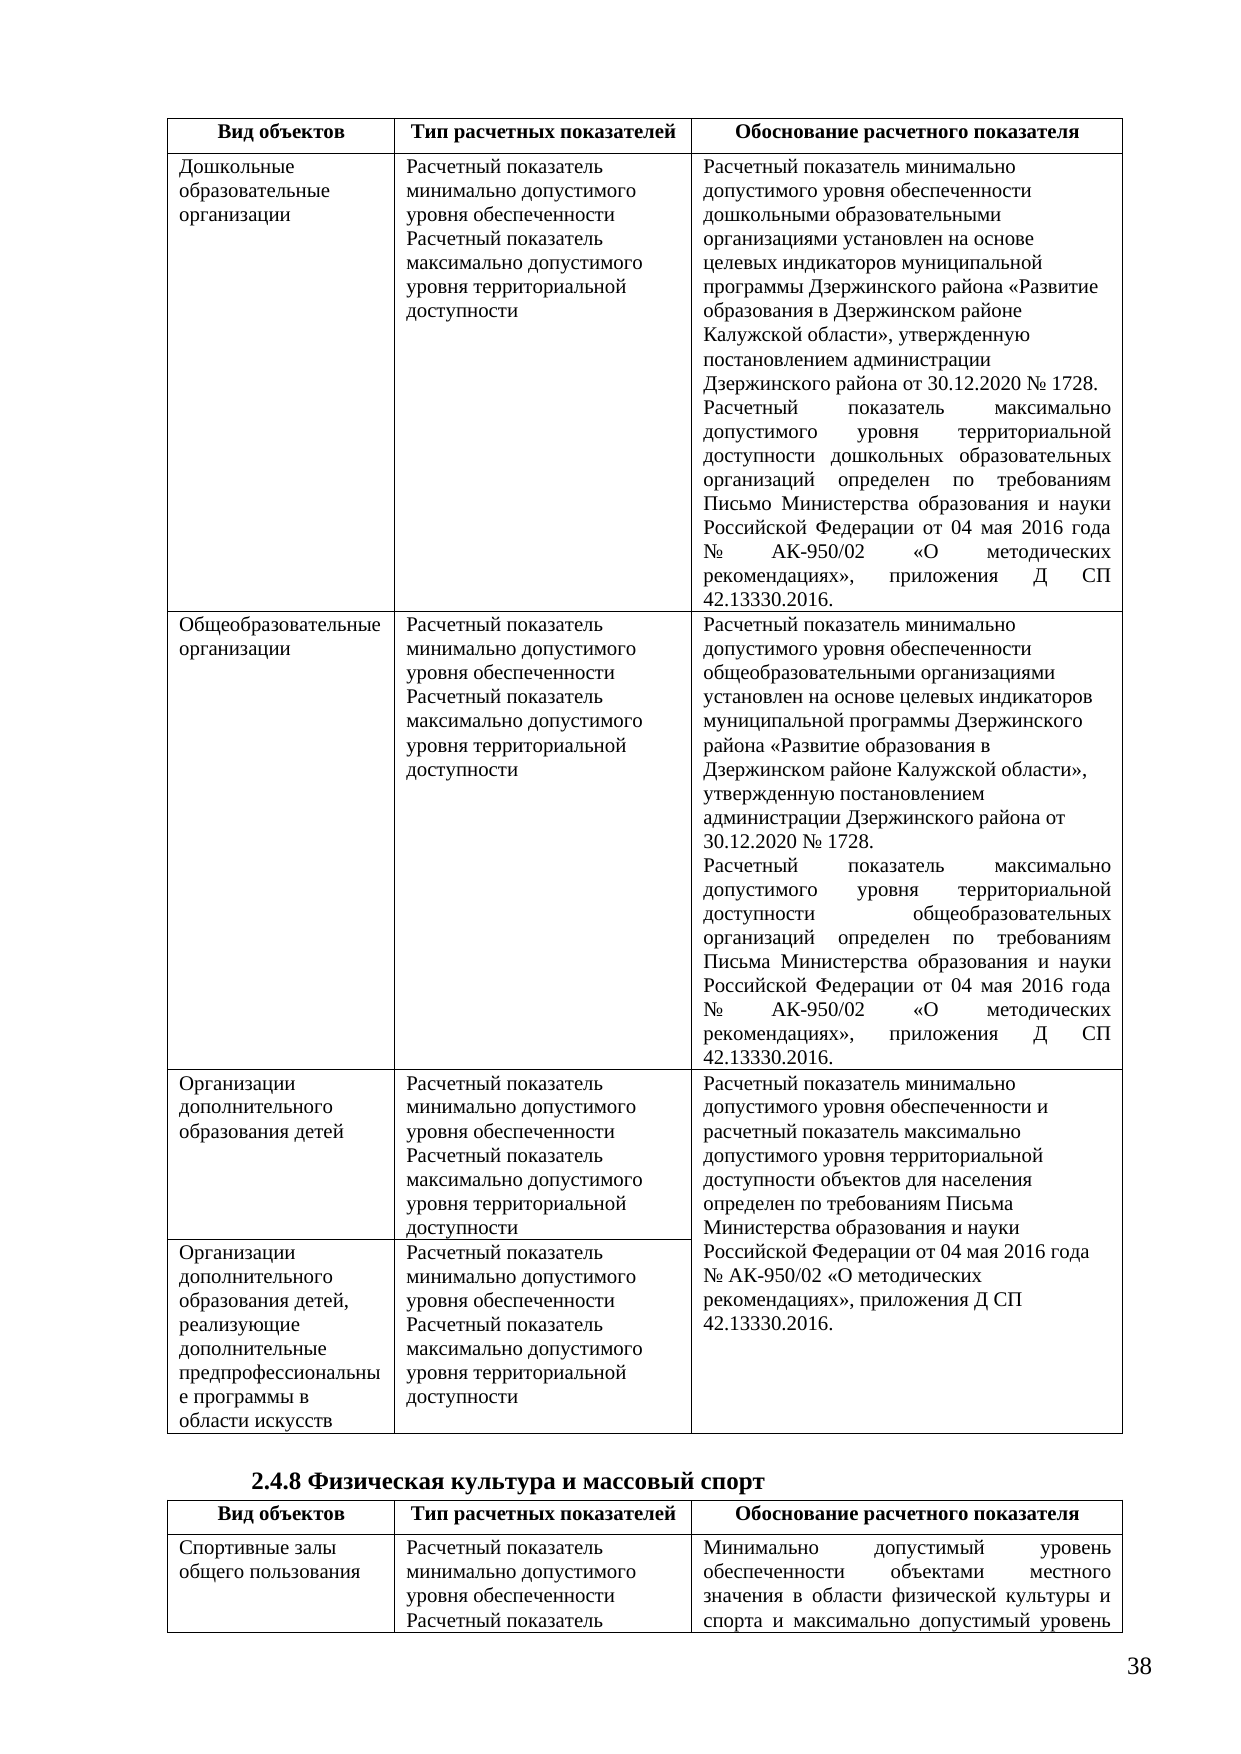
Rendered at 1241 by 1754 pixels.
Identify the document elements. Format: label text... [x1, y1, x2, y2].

table_header Вид объектов [168, 1501, 394, 1534]
table_header Вид объектов [168, 119, 394, 153]
table_cell Расчетный показатель минимально допустимого уровня обеспеченности Расчетный показатель максимально допустимого уровня территориальной доступности [395, 1070, 691, 1239]
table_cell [395, 1535, 691, 1632]
table_cell Дошкольные образовательные организации [168, 154, 394, 611]
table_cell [168, 1535, 394, 1632]
table_cell Расчетный показатель минимально допустимого уровня обеспеченности дошкольными образовательными организациями установлен на основе целевых индикаторов муниципальной программы Дзержинского района «Развитие образования в Дзержинском районе Калужской области», утвержденную постановлением администрации Дзержинского района от 30.12.2020 № 1728. Расчетный показатель максимально допустимого уровня территориальной доступности дошкольных образовательных организаций определен по требованиям Письмо Министерства образования и науки Российской Федерации от 04 мая 2016 года № АК-950/02 «О методических рекомендациях», приложения Д СП 42.13330.2016. [692, 154, 1122, 611]
table_cell Общеобразовательные организации [168, 612, 394, 1069]
table_header Обоснование расчетного показателя [692, 1501, 1122, 1534]
table_header Тип расчетных показателей [395, 119, 691, 153]
table_cell Расчетный показатель минимально допустимого уровня обеспеченности Расчетный показатель максимально допустимого уровня территориальной доступности [395, 1240, 691, 1432]
table_cell Расчетный показатель минимально допустимого уровня обеспеченности общеобразовательными организациями установлен на основе целевых индикаторов муниципальной программы Дзержинского района «Развитие образования в Дзержинском районе Калужской области», утвержденную постановлением администрации Дзержинского района от 30.12.2020 № 1728. Расчетный показатель максимально допустимого уровня территориальной доступности общеобразовательных организаций определен по требованиям Письма Министерства образования и науки Российской Федерации от 04 мая 2016 года № АК-950/02 «О методических рекомендациях», приложения Д СП 42.13330.2016. [692, 612, 1122, 1069]
table_cell Расчетный показатель минимально допустимого уровня обеспеченности и расчетный показатель максимально допустимого уровня территориальной доступности объектов для населения определен по требованиям Письма Министерства образования и науки Российской Федерации от 04 мая 2016 года № АК-950/02 «О методических рекомендациях», приложения Д СП 42.13330.2016. [692, 1070, 1122, 1432]
table_cell Организации дополнительного образования детей, реализующие дополнительные предпрофессиональные программы в области искусств [168, 1240, 394, 1432]
table_cell Расчетный показатель минимально допустимого уровня обеспеченности Расчетный показатель максимально допустимого уровня территориальной доступности [395, 612, 691, 1069]
table_header Обоснование расчетного показателя [692, 119, 1122, 153]
table_header Тип расчетных показателей [395, 1501, 691, 1534]
table_cell Организации дополнительного образования детей [168, 1070, 394, 1239]
text 2.4.8 Физическая культура и массовый спорт [177, 1466, 1152, 1495]
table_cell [692, 1535, 1122, 1632]
table_cell Расчетный показатель минимально допустимого уровня обеспеченности Расчетный показатель максимально допустимого уровня территориальной доступности [395, 154, 691, 611]
